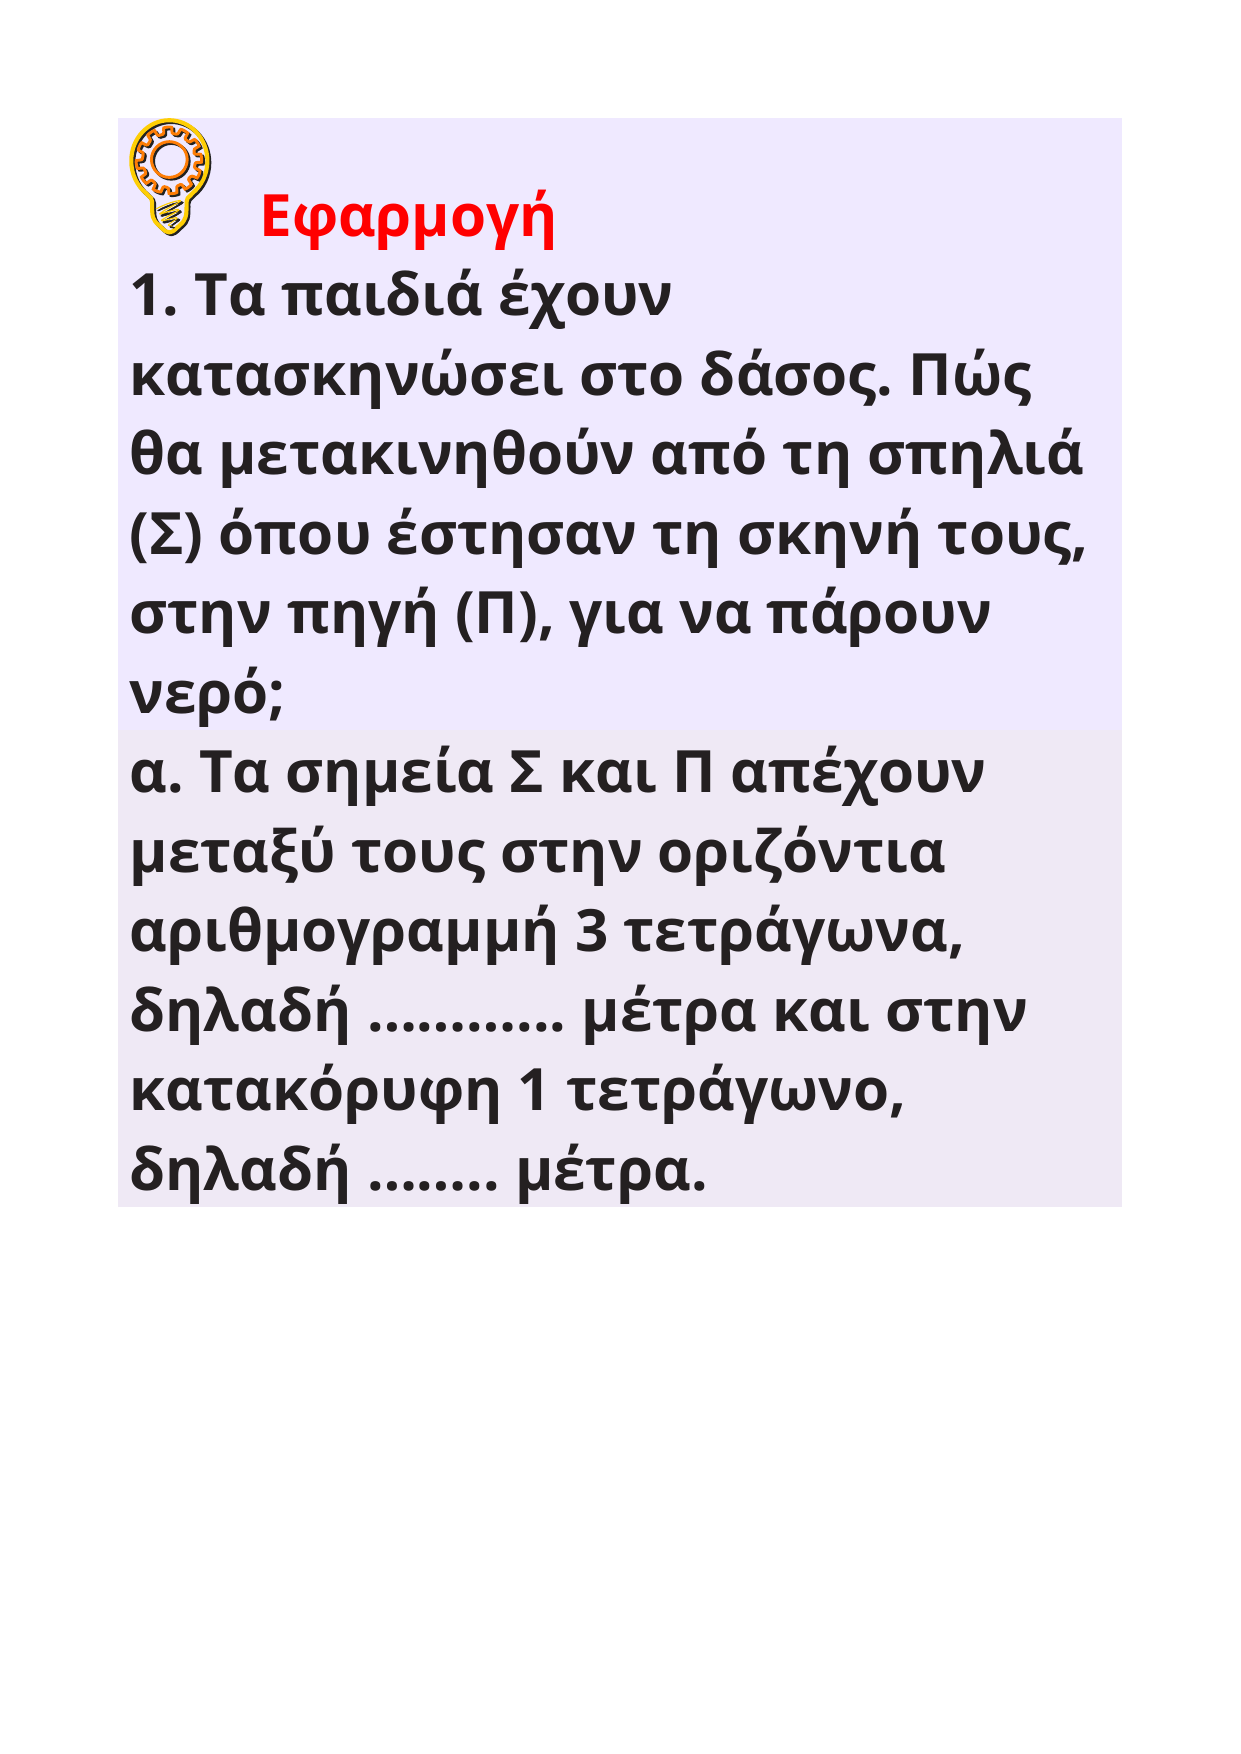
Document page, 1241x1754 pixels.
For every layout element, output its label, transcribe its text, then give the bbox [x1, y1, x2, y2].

table_cell 1. Τα παιδιά έχουν κατασκηνώσει στο δάσος. Πώς θα μετακινηθούν από τη σπηλιά (Σ) όπου έστησαν τη σκηνή τους, στην πηγή (Π), για να πάρουν νερό; [118, 253, 1122, 730]
table_cell α. Τα σημεία Σ και Π απέχουν μεταξύ τους στην οριζόντια αριθμογραμμή 3 τετράγωνα, δηλαδή ………... μέτρα και στην κατακόρυφη 1 τετράγωνο, δηλαδή …….. μέτρα. [118, 730, 1122, 1207]
table_header Εφαρμογή [118, 118, 1122, 253]
